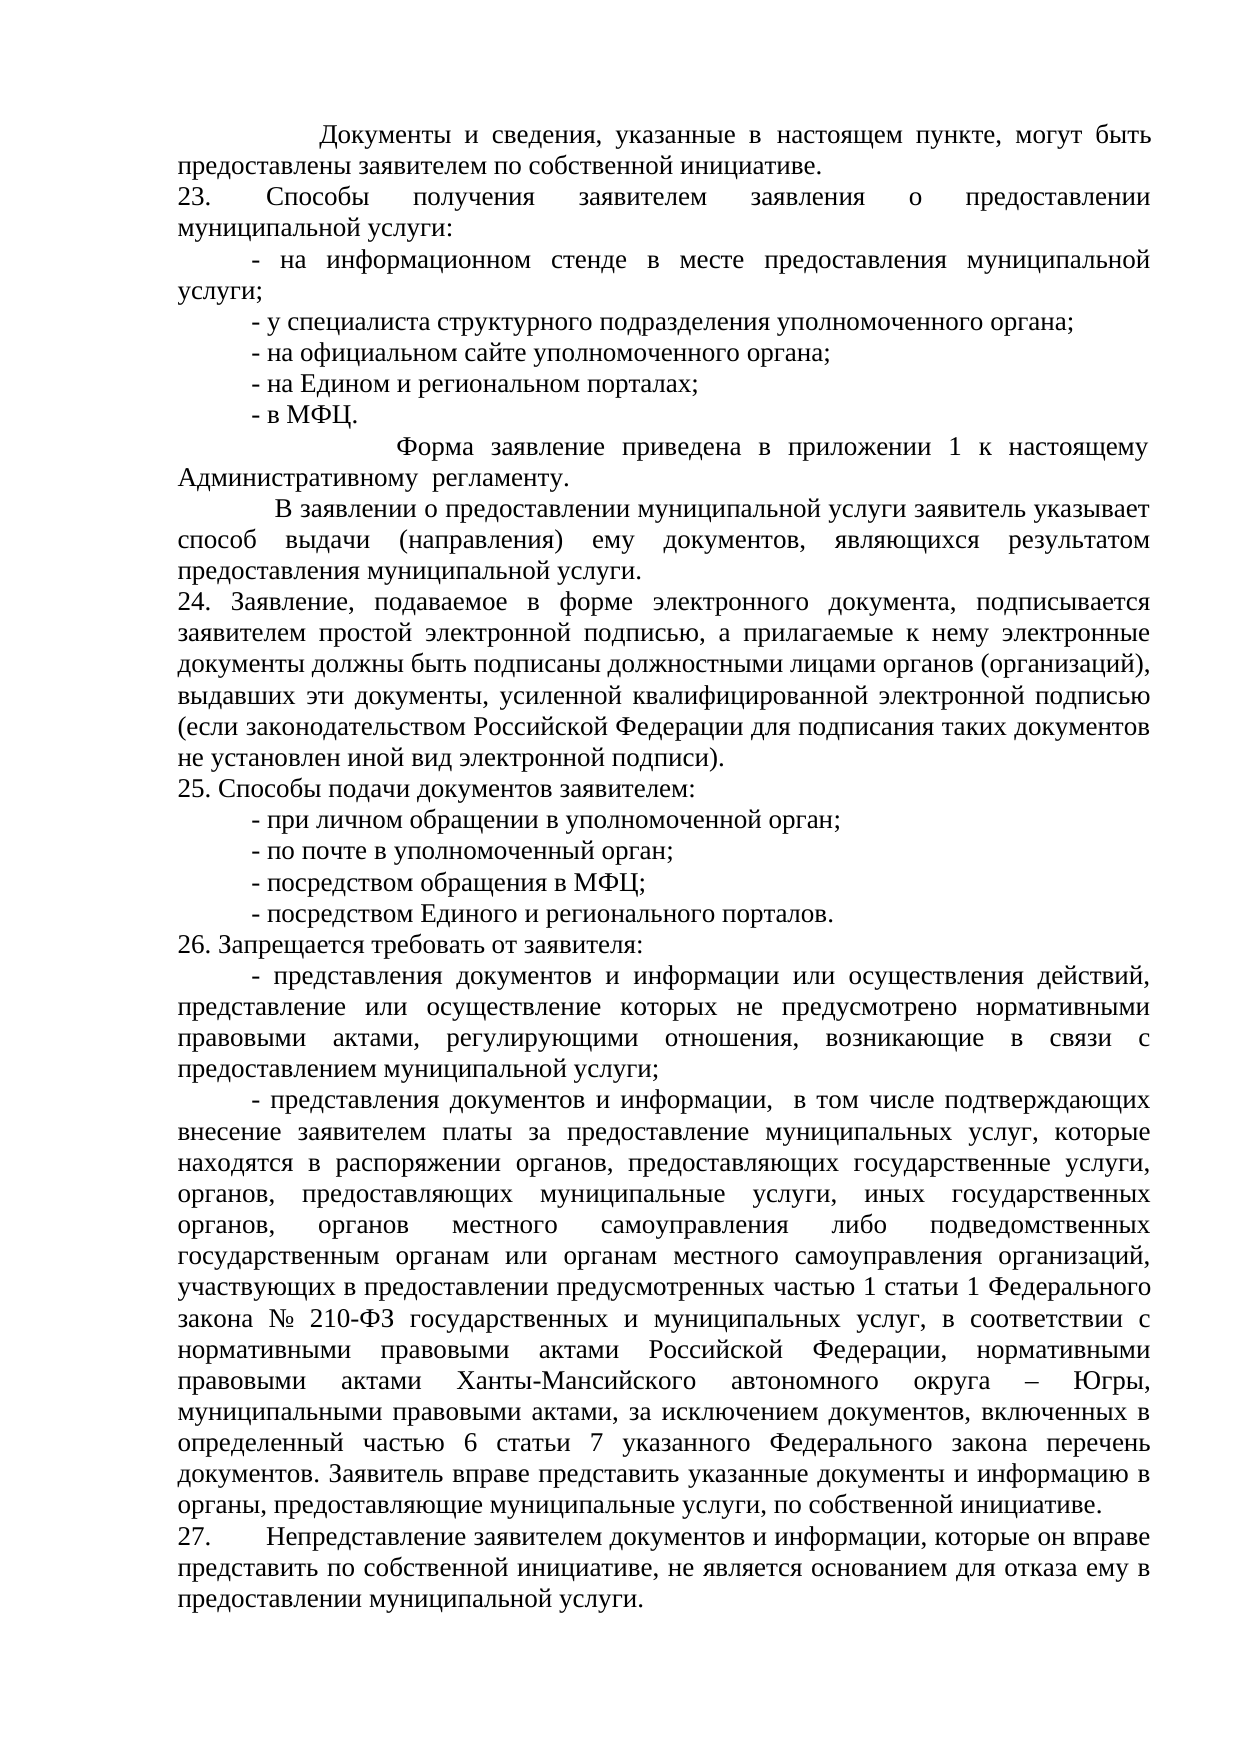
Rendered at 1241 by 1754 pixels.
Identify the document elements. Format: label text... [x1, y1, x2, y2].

text - на информационном стенде в месте предоставления муниципальной услуги; [177, 243, 1152, 305]
text Документы и сведения, указанные в настоящем пункте, могут быть предоставлены заявителем по собственной инициативе. [177, 118, 1152, 180]
text - в МФЦ. [177, 398, 1152, 429]
text - посредством обращения в МФЦ; [177, 866, 1152, 897]
text 24. Заявление, подаваемое в форме электронного документа, подписывается заявителем простой электронной подписью, а прилагаемые к нему электронные документы должны быть подписаны должностными лицами органов (организаций), выдавших эти документы, усиленной квалифицированной электронной подписью (если законодательством Российской Федерации для подписания таких документов не установлен иной вид электронной подписи). [177, 585, 1152, 772]
text - на официальном сайте уполномоченного органа; [177, 336, 1152, 367]
text - у специалиста структурного подразделения уполномоченного органа; [177, 305, 1152, 336]
text 25. Способы подачи документов заявителем: [177, 772, 1152, 803]
text 27. Непредставление заявителем документов и информации, которые он вправе представить по собственной инициативе, не является основанием для отказа ему в предоставлении муниципальной услуги. [177, 1520, 1152, 1613]
text - посредством Единого и регионального порталов. [177, 897, 1152, 928]
text - на Едином и региональном порталах; [177, 367, 1152, 398]
text - представления документов и информации или осуществления действий, представление или осуществление которых не предусмотрено нормативными правовыми актами, регулирующими отношения, возникающие в связи с предоставлением муниципальной услуги; [177, 959, 1152, 1084]
text - по почте в уполномоченный орган; [177, 834, 1152, 866]
text В заявлении о предоставлении муниципальной услуги заявитель указывает способ выдачи (направления) ему документов, являющихся результатом предоставления муниципальной услуги. [177, 492, 1152, 585]
text - представления документов и информации, в том числе подтверждающих внесение заявителем платы за предоставление муниципальных услуг, которые находятся в распоряжении органов, предоставляющих государственные услуги, органов, предоставляющих муниципальные услуги, иных государственных органов, органов местного самоуправления либо подведомственных государственным органам или органам местного самоуправления организаций, участвующих в предоставлении предусмотренных частью 1 статьи 1 Федерального закона № 210-ФЗ государственных и муниципальных услуг, в соответствии с нормативными правовыми актами Российской Федерации, нормативными правовыми актами Ханты-Мансийского автономного округа – Югры, муниципальными правовыми актами, за исключением документов, включенных в определенный частью 6 статьи 7 указанного Федерального закона перечень документов. Заявитель вправе представить указанные документы и информацию в органы, предоставляющие муниципальные услуги, по собственной инициативе. [177, 1084, 1152, 1520]
text - при личном обращении в уполномоченной орган; [177, 803, 1152, 834]
text 26. Запрещается требовать от заявителя: [177, 928, 1152, 959]
list Форма заявление приведена в приложении 1 к настоящему Административному регламенту. [177, 429, 1152, 492]
list 23. Способы получения заявителем заявления о предоставлении муниципальной услуги: [177, 180, 1152, 243]
